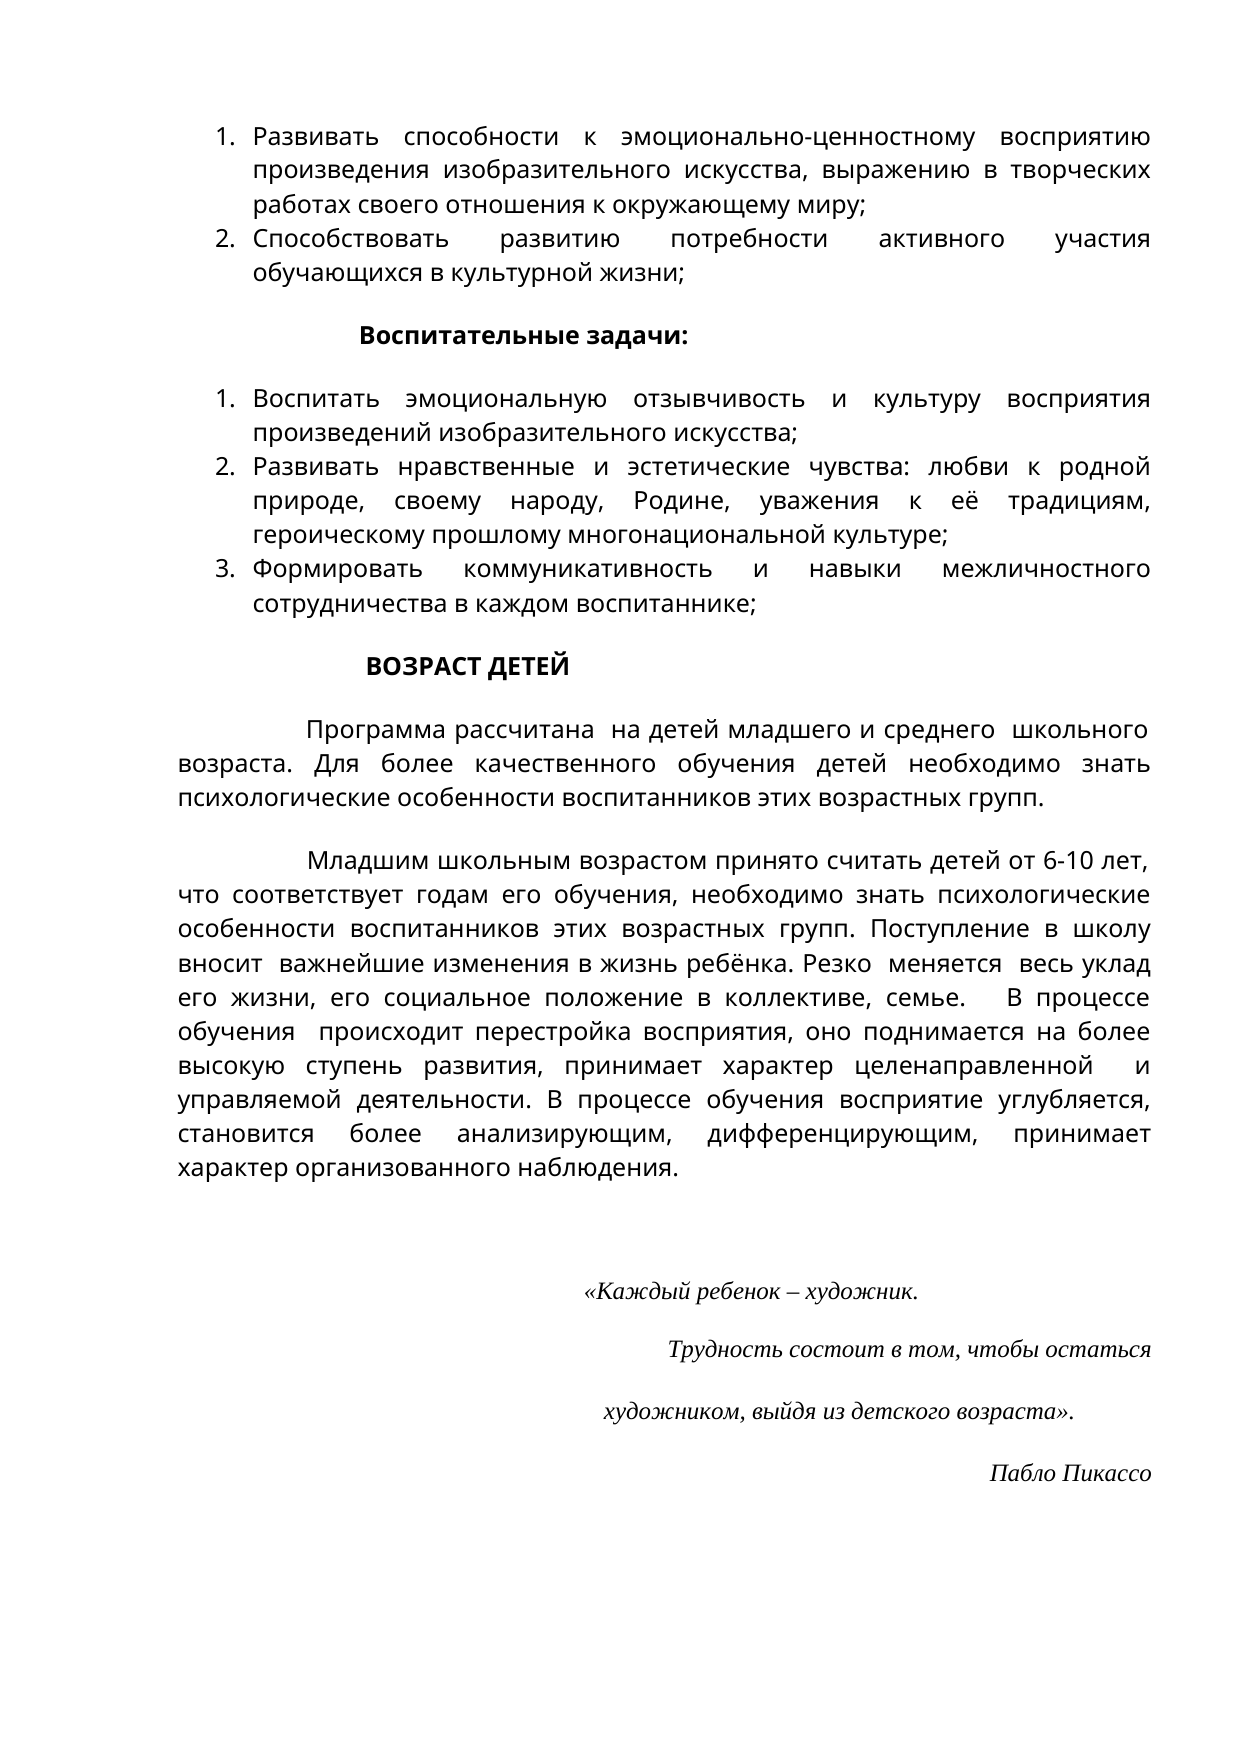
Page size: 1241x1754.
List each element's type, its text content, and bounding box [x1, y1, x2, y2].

text ВОЗРАСТ ДЕТЕЙ [177, 648, 1152, 682]
text Воспитательные задачи: [177, 318, 1152, 352]
list Развивать способности к эмоционально-ценностному восприятию произведения изобразительного искусства, выражению в творческих работах своего отношения к окружающему миру; [215, 118, 1152, 220]
text Младшим школьным возрастом принято считать детей от 6-10 лет, что соответствует годам его обучения, необходимо знать психологические особенности воспитанников этих возрастных групп. Поступление в школу вносит важнейшие изменения в жизнь ребёнка. Резко меняется весь уклад его жизни, его социальное положение в коллективе, семье. В процессе обучения происходит перестройка восприятия, оно поднимается на более высокую ступень развития, принимает характер целенаправленной и управляемой деятельности. В процессе обучения восприятие углубляется, становится более анализирующим, дифференцирующим, принимает характер организованного наблюдения. [177, 843, 1152, 1184]
list Развивать нравственные и эстетические чувства: любви к родной природе, своему народу, Родине, уважения к её традициям, героическому прошлому многонациональной культуре; [215, 449, 1152, 551]
text Программа рассчитана на детей младшего и среднего школьного возраста. Для более качественного обучения детей необходимо знать психологические особенности воспитанников этих возрастных групп. [177, 712, 1152, 814]
text Пабло Пикассо [177, 1458, 1152, 1487]
list Воспитать эмоциональную отзывчивость и культуру восприятия произведений изобразительного искусства; [215, 381, 1152, 449]
text «Каждый ребенок – художник. [177, 1276, 1152, 1305]
list Формировать коммуникативность и навыки межличностного сотрудничества в каждом воспитаннике; [215, 551, 1152, 619]
list Способствовать развитию потребности активного участия обучающихся в культурной жизни; [215, 220, 1152, 288]
text Трудность состоит в том, чтобы остаться [177, 1334, 1152, 1363]
text художником, выйдя из детского возраста». [177, 1396, 1152, 1425]
